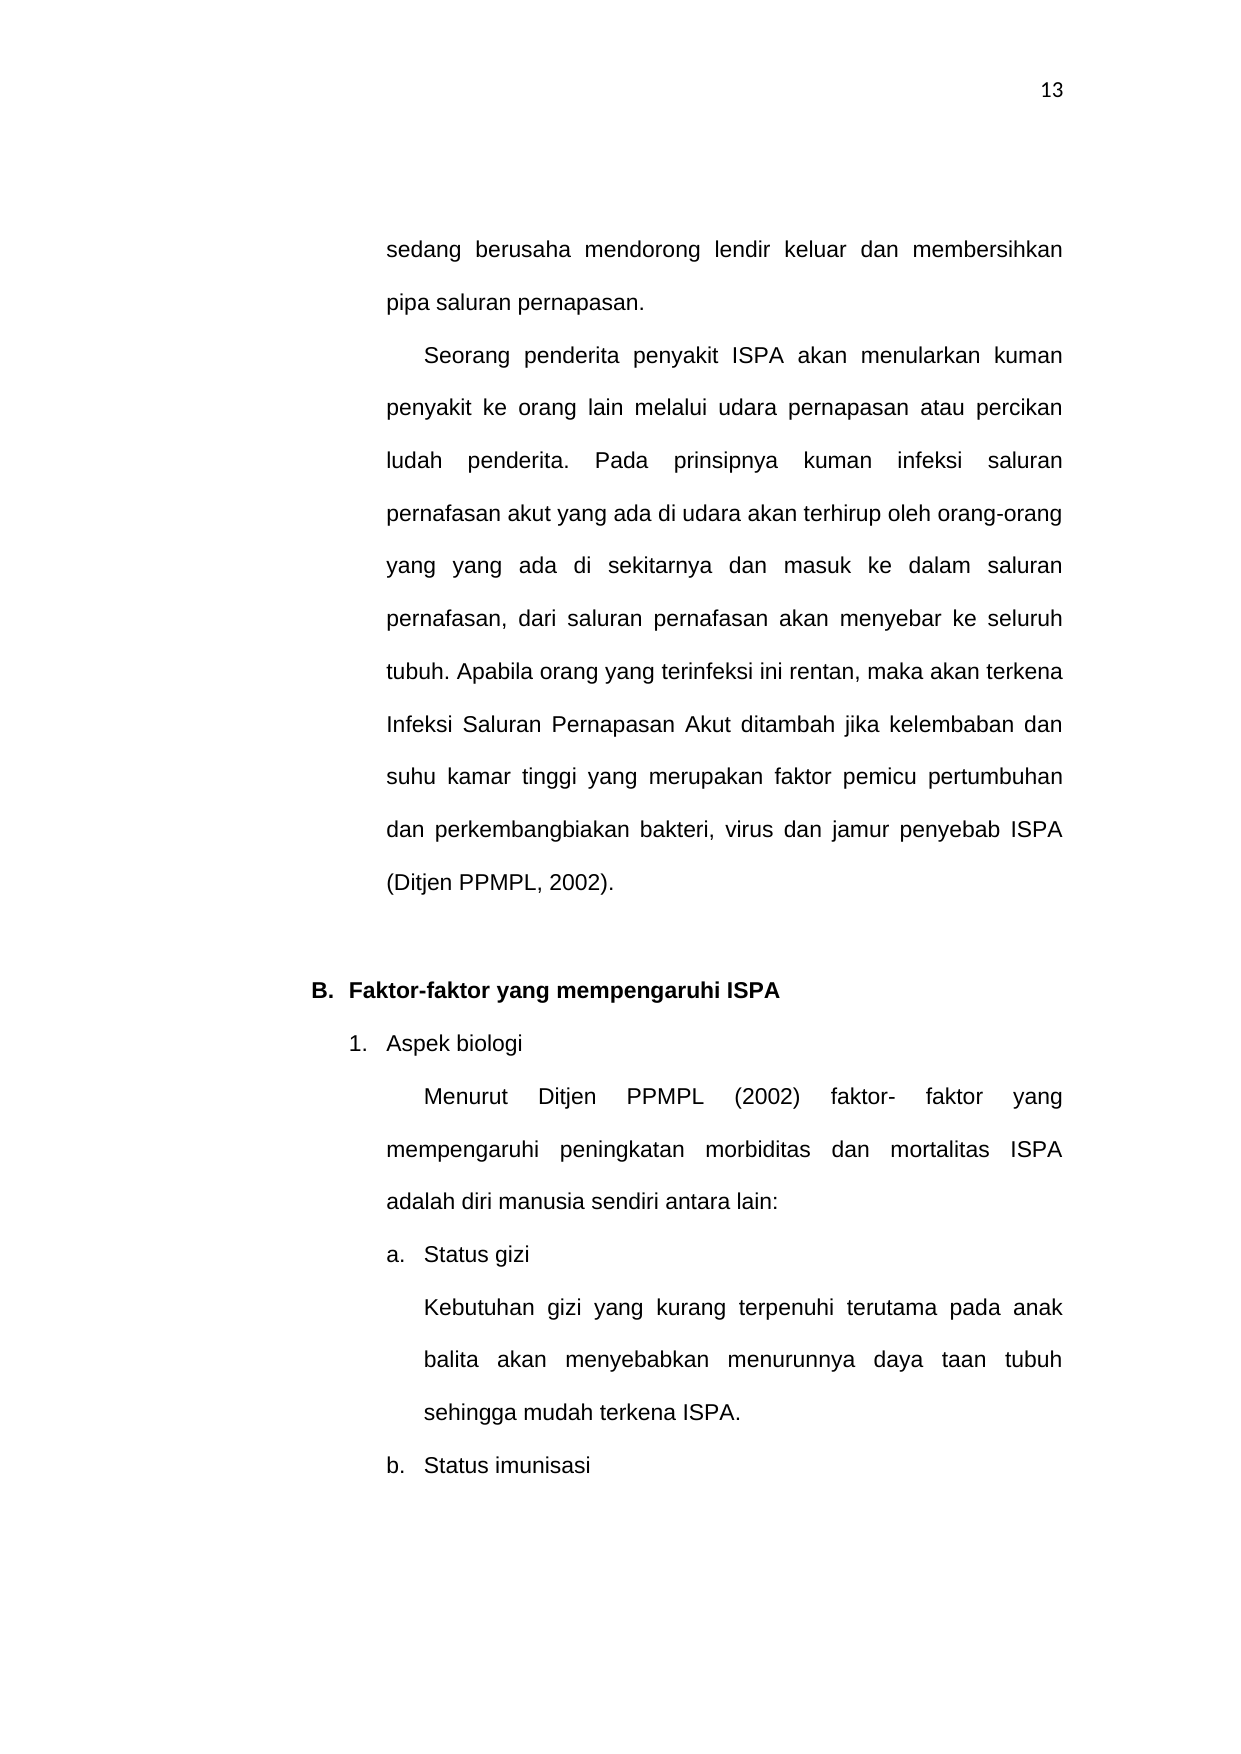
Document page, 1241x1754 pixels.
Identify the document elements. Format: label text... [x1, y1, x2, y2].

list Menurut Ditjen PPMPL (2002) faktor- faktor yang mempengaruhi peningkatan morbiditas dan mortalitas ISPA adalah diri manusia sendiri antara lain: [386, 1083, 1063, 1215]
list Status gizi [386, 1241, 1063, 1267]
list Kebutuhan gizi yang kurang terpenuhi terutama pada anak balita akan menyebabkan menurunnya daya taan tubuh sehingga mudah terkena ISPA. [424, 1294, 1063, 1426]
list Status imunisasi [386, 1452, 1063, 1478]
list Aspek biologi [349, 1030, 1063, 1057]
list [386, 236, 1063, 315]
list Faktor-faktor yang mempengaruhi ISPA [311, 977, 1063, 1004]
list Seorang penderita penyakit ISPA akan menularkan kuman penyakit ke orang lain melalui udara pernapasan atau percikan ludah penderita. Pada prinsipnya kuman infeksi saluran pernafasan akut yang ada di udara akan terhirup oleh orang-orang yang yang ada di sekitarnya dan masuk ke dalam saluran pernafasan, dari saluran pernafasan akan menyebar ke seluruh tubuh. Apabila orang yang terinfeksi ini rentan, maka akan terkena Infeksi Saluran Pernapasan Akut ditambah jika kelembaban dan suhu kamar tinggi yang merupakan faktor pemicu pertumbuhan dan perkembangbiakan bakteri, virus dan jamur penyebab ISPA (Ditjen PPMPL, 2002). [386, 342, 1063, 895]
